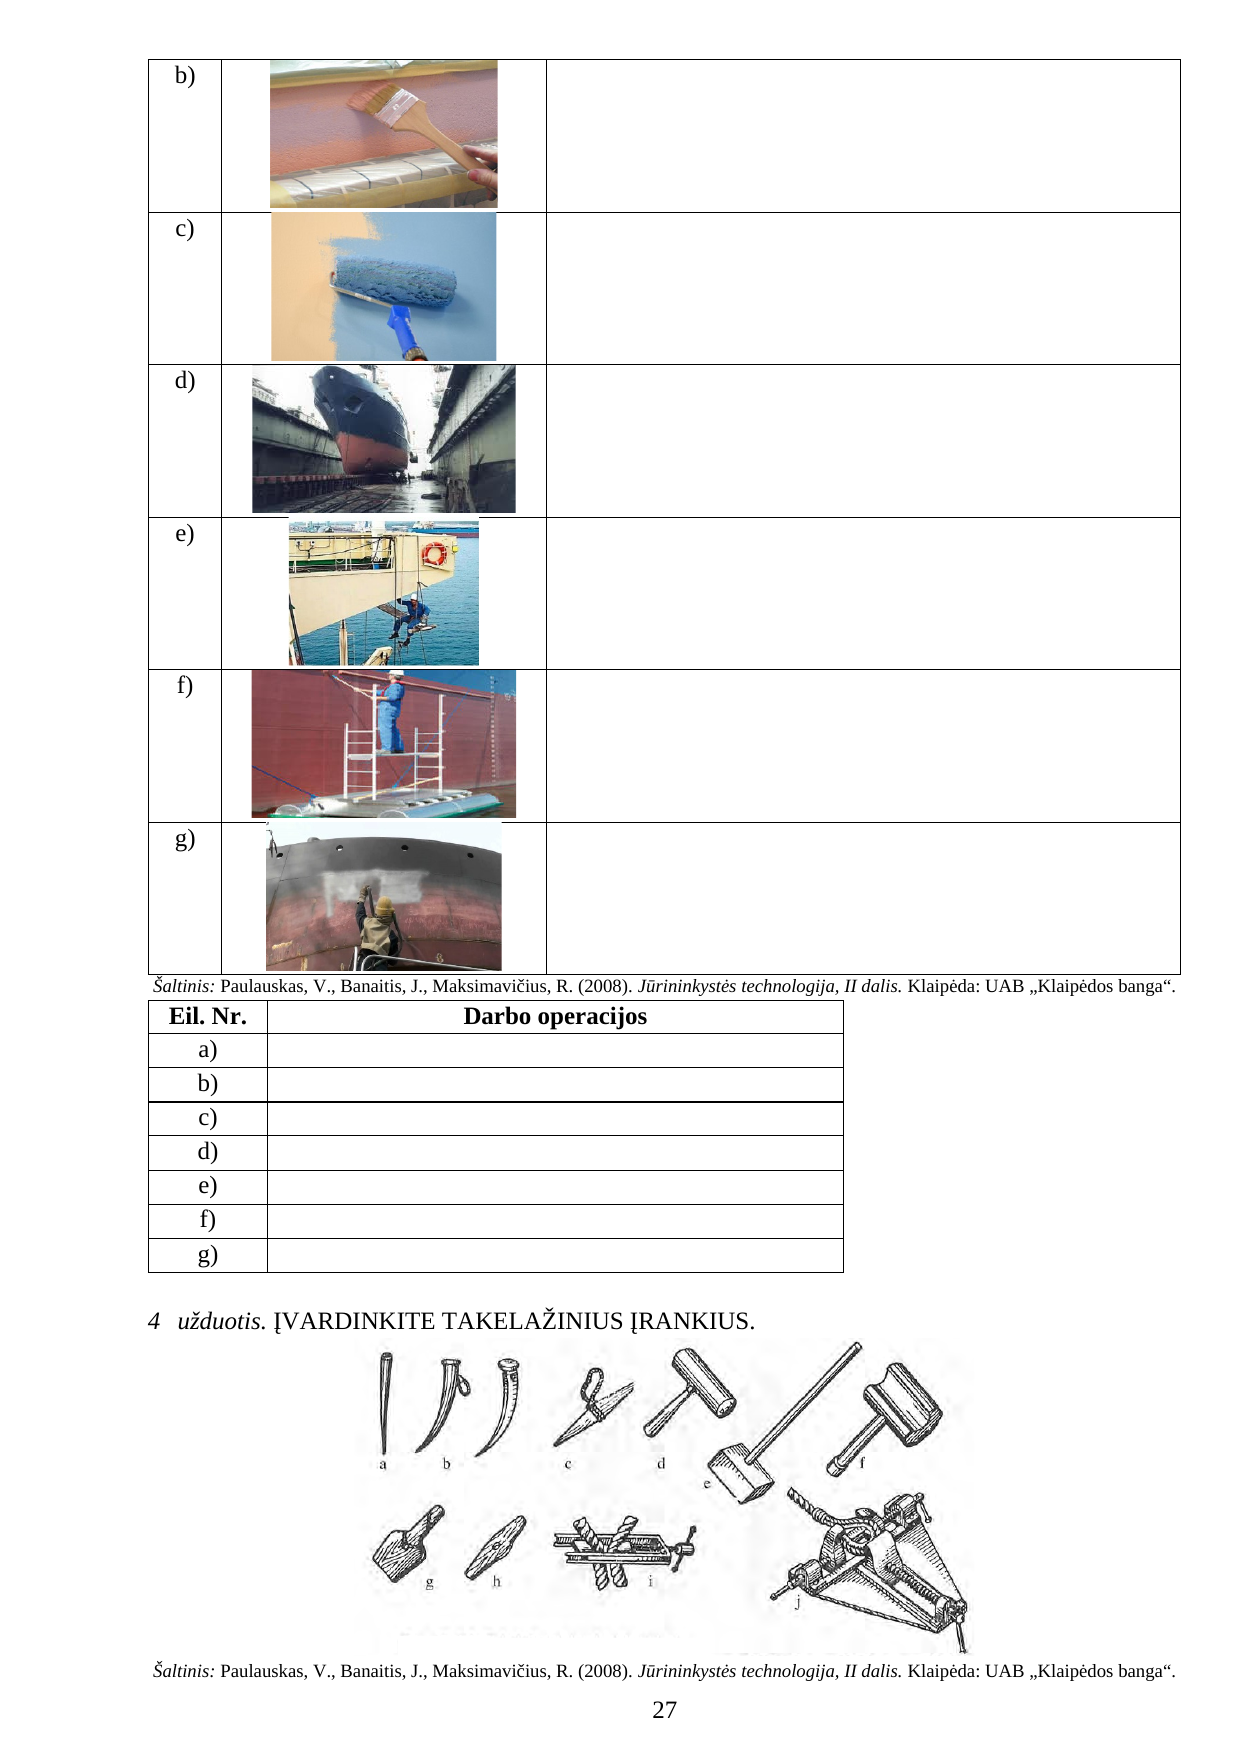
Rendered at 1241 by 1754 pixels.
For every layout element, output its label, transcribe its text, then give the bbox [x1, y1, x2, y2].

table_cell c) [149, 1103, 267, 1135]
table_cell [547, 213, 1180, 364]
table_cell [268, 1068, 843, 1101]
table_cell d) [149, 1136, 267, 1169]
table_cell a) [149, 1034, 267, 1067]
text Šaltinis: Paulauskas, V., Banaitis, J., Maksimavičius, R. (2008). Jūrininkystės technologija, II dalis. Klaipėda: UAB „Klaipėdos banga“. [148, 975, 1181, 997]
table_cell b) [149, 1068, 267, 1101]
table_cell [268, 1103, 843, 1135]
table_cell e) [149, 518, 221, 669]
table_cell g) [149, 823, 221, 974]
table_cell c) [149, 213, 221, 364]
picture [270, 60, 498, 208]
table_cell g) [149, 1239, 267, 1272]
table_cell [268, 1034, 843, 1067]
table_header Darbo operacijos [268, 1001, 843, 1033]
table_cell [547, 365, 1180, 517]
table_cell [547, 518, 1180, 669]
table_cell f) [149, 670, 221, 822]
picture [271, 212, 497, 361]
table_cell [547, 823, 1180, 974]
table_cell [222, 365, 546, 517]
table_header Eil. Nr. [149, 1001, 267, 1033]
table_cell [547, 60, 1180, 212]
table_cell d) [149, 365, 221, 517]
table_cell [222, 670, 546, 822]
table_cell [268, 1205, 843, 1238]
table_cell [222, 518, 546, 669]
table_cell [222, 60, 546, 212]
list užduotis. ĮVARDINKITE TAKELAŽINIUS ĮRANKIUS. [148, 1306, 1181, 1334]
picture [266, 822, 502, 971]
table_cell e) [149, 1171, 267, 1203]
text Šaltinis: Paulauskas, V., Banaitis, J., Maksimavičius, R. (2008). Jūrininkystės technologija, II dalis. Klaipėda: UAB „Klaipėdos banga“. [148, 1659, 1181, 1681]
picture [288, 517, 479, 666]
table_cell [268, 1136, 843, 1169]
table_cell b) [149, 60, 221, 212]
table_cell [222, 823, 546, 974]
picture [354, 1338, 975, 1656]
table_cell [222, 213, 546, 364]
table_cell [547, 670, 1180, 822]
table_cell f) [149, 1205, 267, 1238]
picture [252, 365, 516, 513]
table_cell [268, 1239, 843, 1272]
picture [251, 670, 517, 818]
table_cell [268, 1171, 843, 1203]
